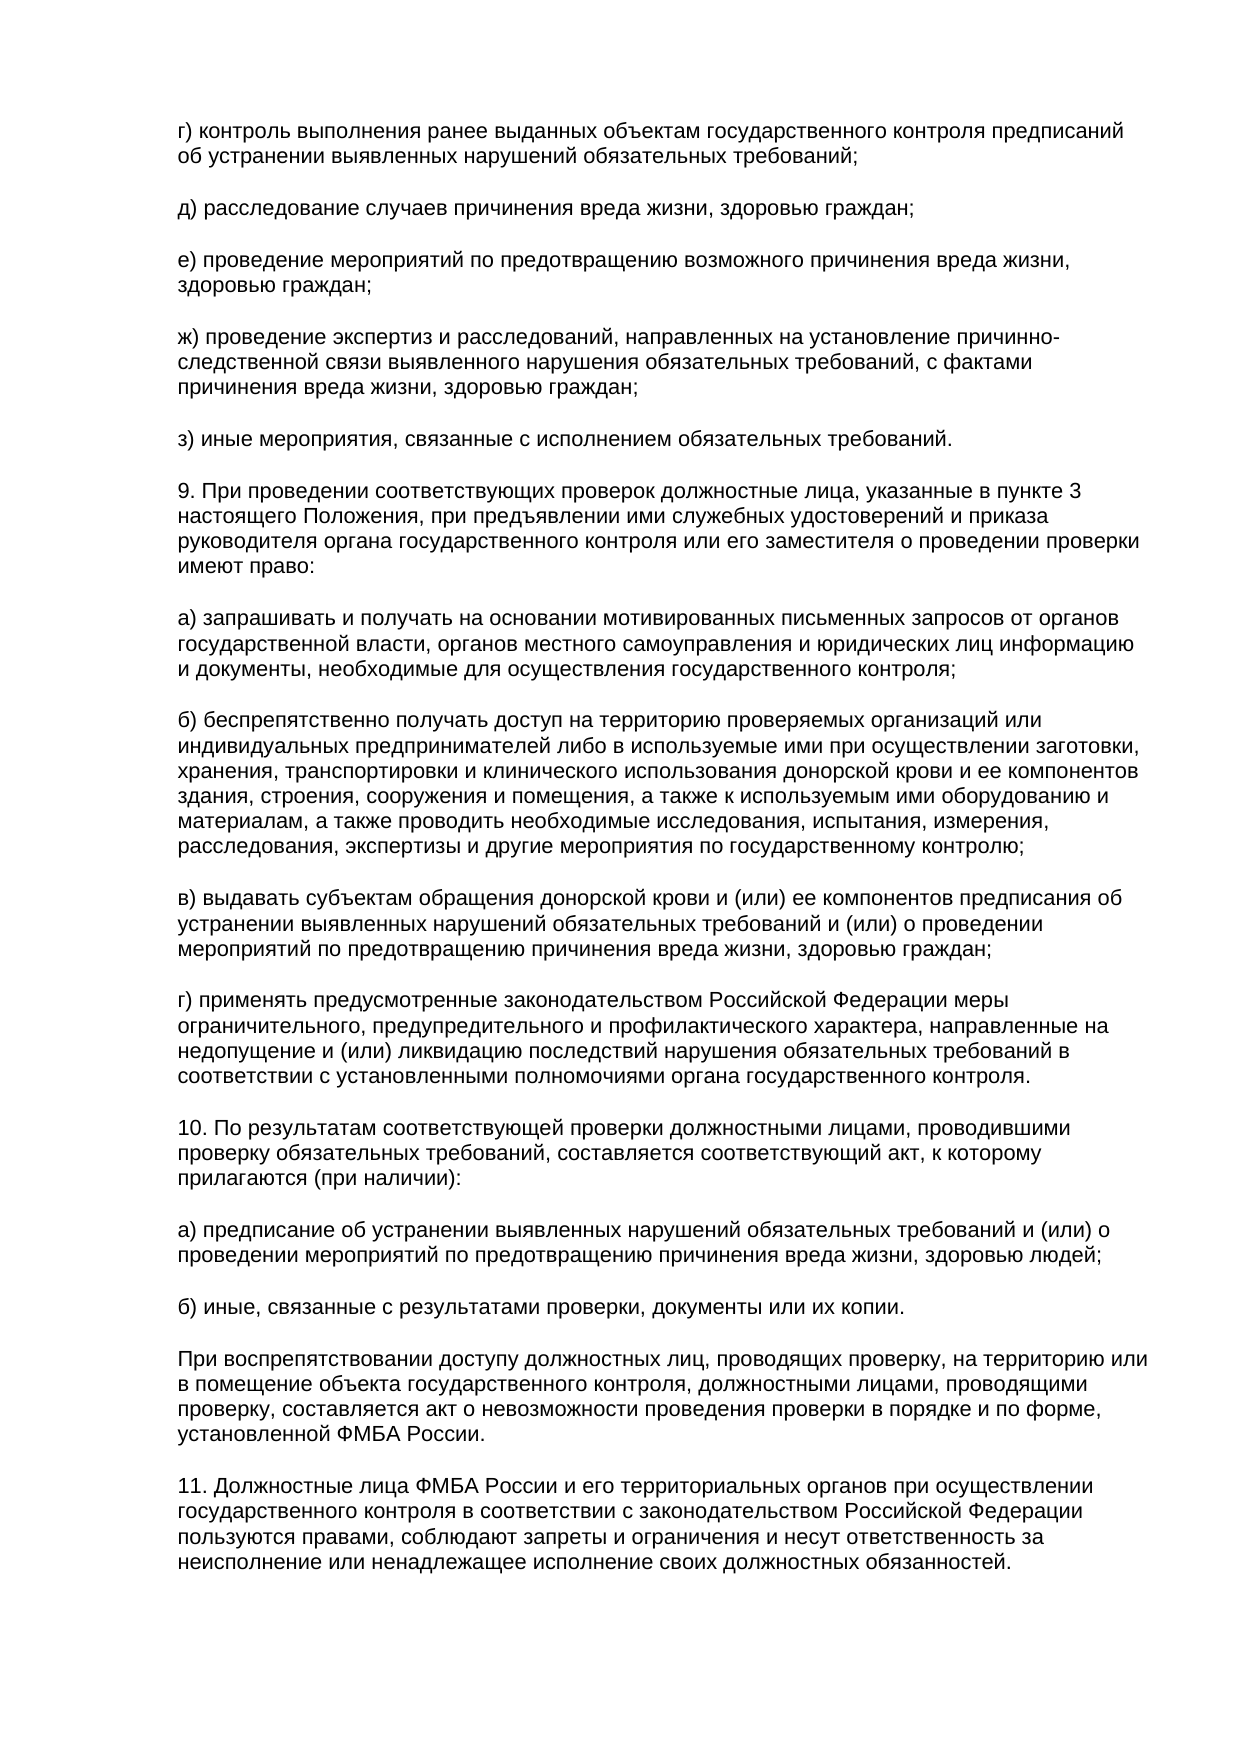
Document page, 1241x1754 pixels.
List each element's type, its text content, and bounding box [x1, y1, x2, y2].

text а) предписание об устранении выявленных нарушений обязательных требований и (или) о проведении мероприятий по предотвращению причинения вреда жизни, здоровью людей; [177, 1217, 1152, 1267]
text в) выдавать субъектам обращения донорской крови и (или) ее компонентов предписания об устранении выявленных нарушений обязательных требований и (или) о проведении мероприятий по предотвращению причинения вреда жизни, здоровью граждан; [177, 885, 1152, 961]
text 11. Должностные лица ФМБА России и его территориальных органов при осуществлении государственного контроля в соответствии с законодательством Российской Федерации пользуются правами, соблюдают запреты и ограничения и несут ответственность за неисполнение или ненадлежащее исполнение своих должностных обязанностей. [177, 1473, 1152, 1574]
text ж) проведение экспертиз и расследований, направленных на установление причинно-следственной связи выявленного нарушения обязательных требований, с фактами причинения вреда жизни, здоровью граждан; [177, 324, 1152, 399]
text а) запрашивать и получать на основании мотивированных письменных запросов от органов государственной власти, органов местного самоуправления и юридических лиц информацию и документы, необходимые для осуществления государственного контроля; [177, 605, 1152, 681]
text г) контроль выполнения ранее выданных объектам государственного контроля предписаний об устранении выявленных нарушений обязательных требований; [177, 118, 1152, 168]
text 10. По результатам соответствующей проверки должностными лицами, проводившими проверку обязательных требований, составляется соответствующий акт, к которому прилагаются (при наличии): [177, 1115, 1152, 1190]
text д) расследование случаев причинения вреда жизни, здоровью граждан; [177, 195, 1152, 220]
text б) иные, связанные с результатами проверки, документы или их копии. [177, 1294, 1152, 1319]
text е) проведение мероприятий по предотвращению возможного причинения вреда жизни, здоровью граждан; [177, 247, 1152, 297]
text б) беспрепятственно получать доступ на территорию проверяемых организаций или индивидуальных предпринимателей либо в используемые ими при осуществлении заготовки, хранения, транспортировки и клинического использования донорской крови и ее компонентов здания, строения, сооружения и помещения, а также к используемым ими оборудованию и материалам, а также проводить необходимые исследования, испытания, измерения, расследования, экспертизы и другие мероприятия по государственному контролю; [177, 707, 1152, 859]
text з) иные мероприятия, связанные с исполнением обязательных требований. [177, 426, 1152, 451]
text 9. При проведении соответствующих проверок должностные лица, указанные в пункте 3 настоящего Положения, при предъявлении ими служебных удостоверений и приказа руководителя органа государственного контроля или его заместителя о проведении проверки имеют право: [177, 478, 1152, 579]
text При воспрепятствовании доступу должностных лиц, проводящих проверку, на территорию или в помещение объекта государственного контроля, должностными лицами, проводящими проверку, составляется акт о невозможности проведения проверки в порядке и по форме, установленной ФМБА России. [177, 1346, 1152, 1447]
text г) применять предусмотренные законодательством Российской Федерации меры ограничительного, предупредительного и профилактического характера, направленные на недопущение и (или) ликвидацию последствий нарушения обязательных требований в соответствии с установленными полномочиями органа государственного контроля. [177, 987, 1152, 1088]
